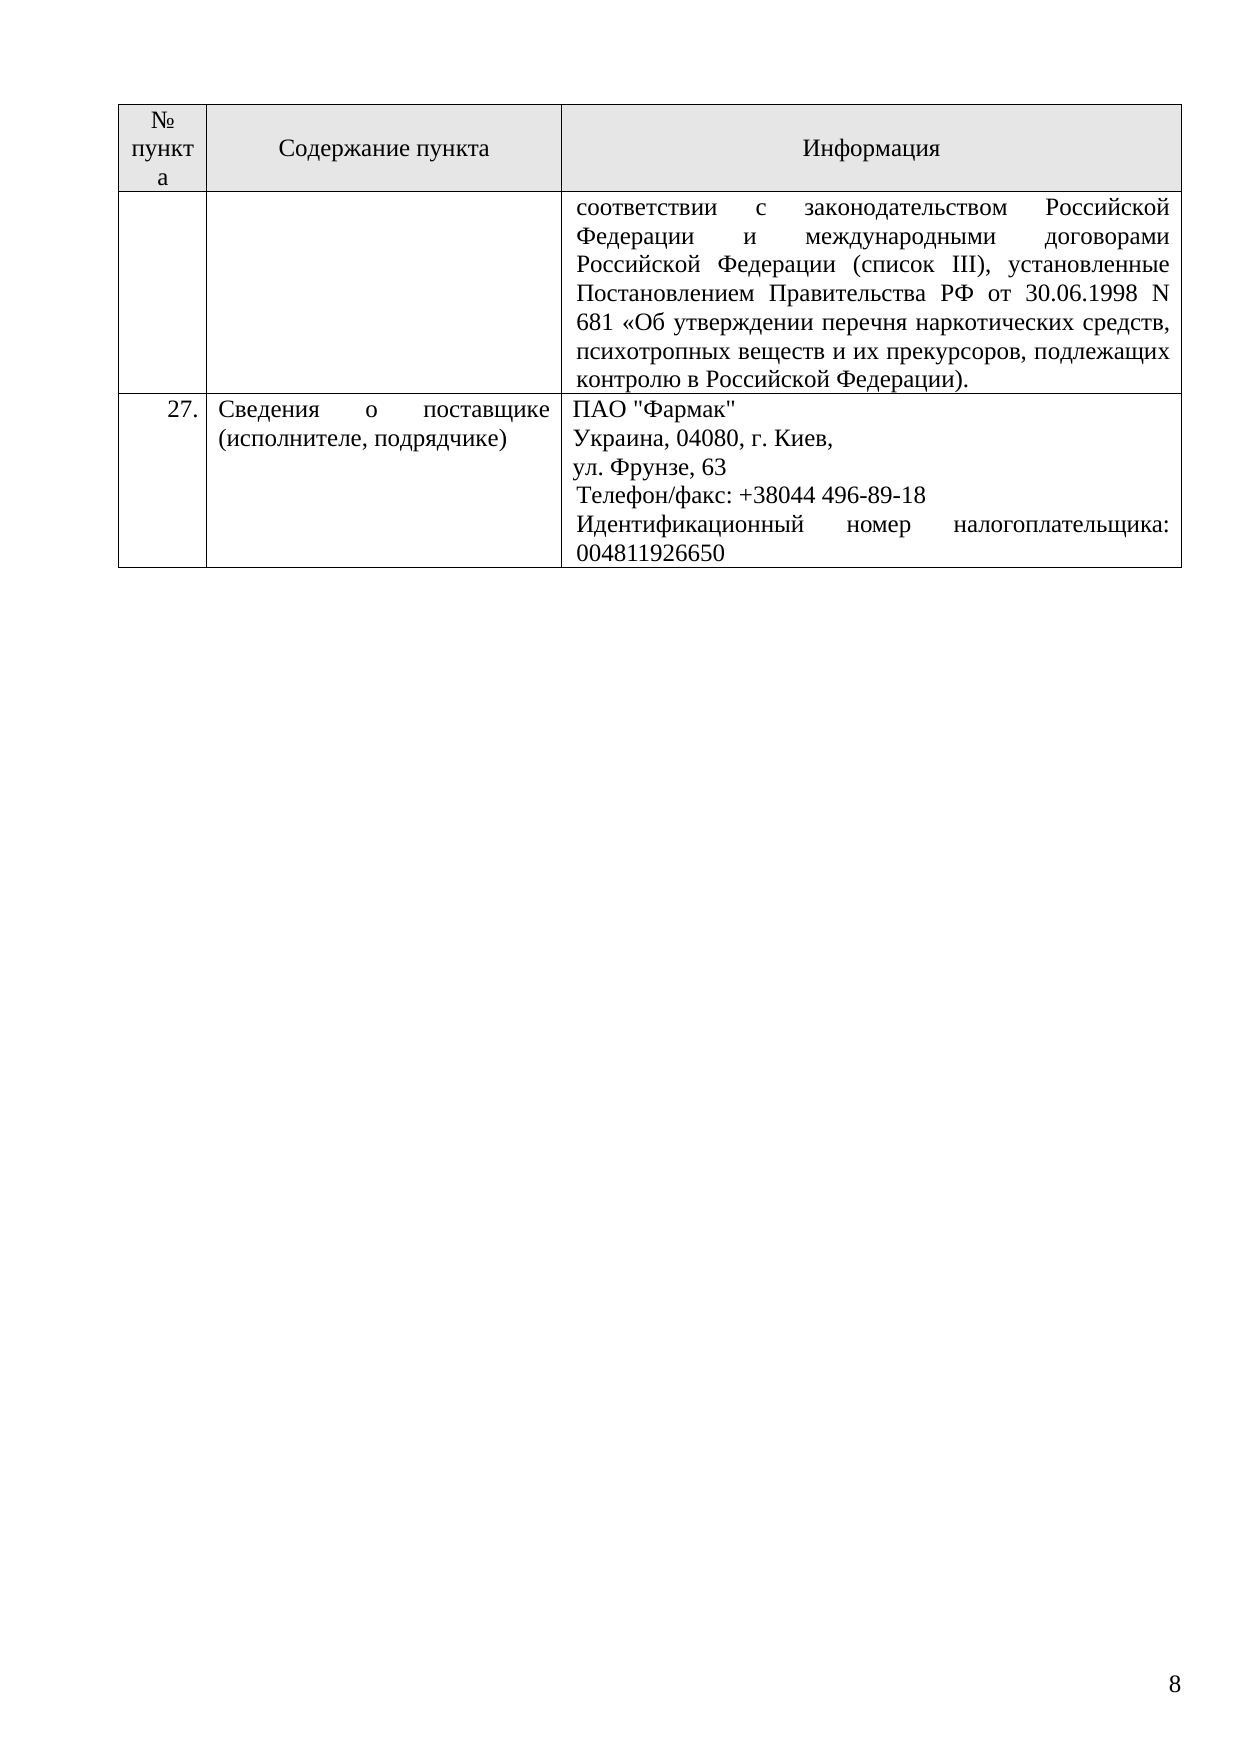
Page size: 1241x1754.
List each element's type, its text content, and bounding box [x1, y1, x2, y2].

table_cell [207, 192, 561, 393]
table_cell [119, 192, 206, 393]
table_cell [562, 192, 1181, 393]
table_header № пункта [119, 105, 206, 191]
table_header Содержание пункта [207, 105, 561, 191]
table_cell [119, 394, 206, 567]
table_header Информация [562, 105, 1181, 191]
table_cell Сведения о поставщике (исполнителе, подрядчике) [207, 394, 561, 567]
table_cell ПАО "Фармак" Украина, 04080, г. Киев, ул. Фрунзе, 63 Телефон/факс: +38044 496-89-18 Идентификационный номер налогоплательщика: 004811926650 [562, 394, 1181, 567]
